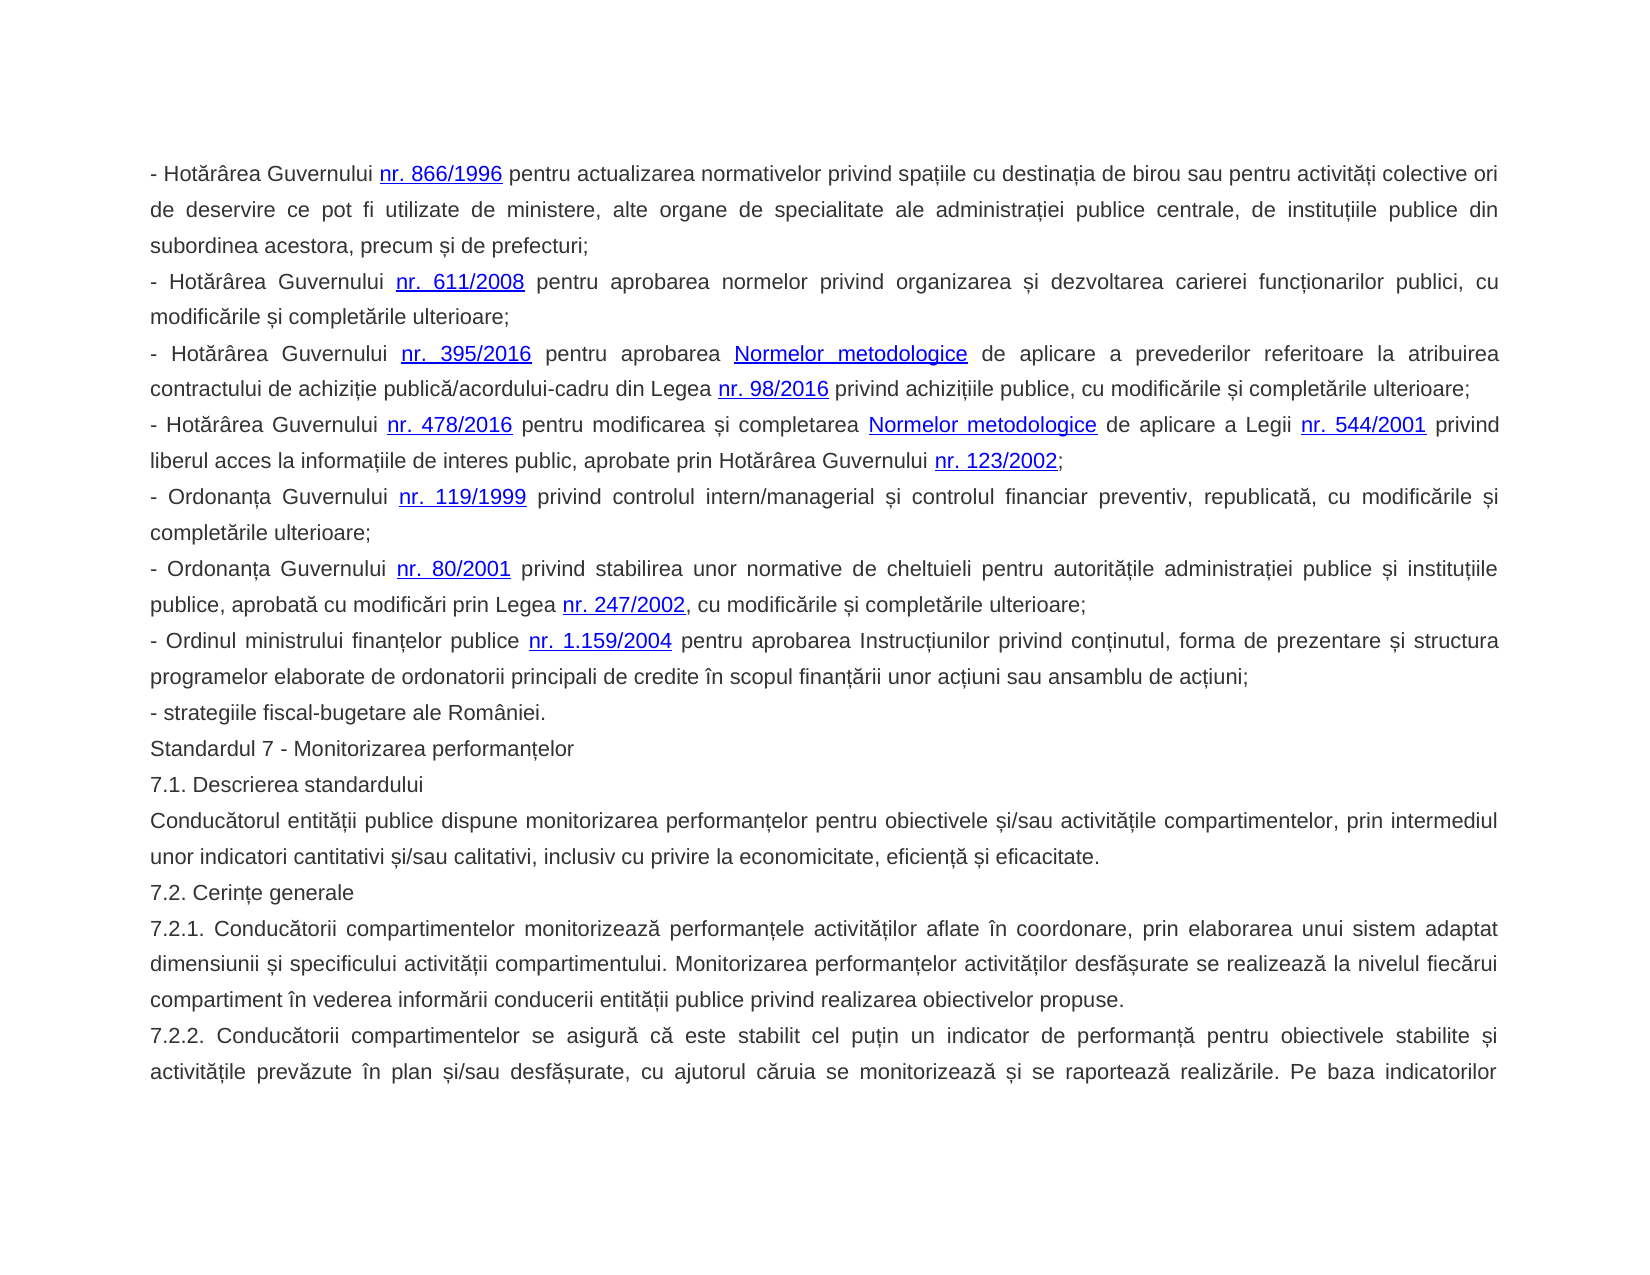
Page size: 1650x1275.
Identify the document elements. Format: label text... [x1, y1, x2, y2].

text - Hotărârea Guvernului nr. 478/2016 pentru modificarea și completarea Normelor metodologice de aplicare a Legii nr. 544/2001 privind liberul acces la informațiile de interes public, aprobate prin Hotărârea Guvernului nr. 123/2002; [150, 402, 1500, 473]
text 7.1. Descrierea standardului [150, 761, 1500, 797]
text Conducătorul entității publice dispune monitorizarea performanțelor pentru obiectivele și/sau activitățile compartimentelor, prin intermediul unor indicatori cantitativi și/sau calitativi, inclusiv cu privire la economicitate, eficiență și eficacitate. [150, 797, 1500, 869]
text - Hotărârea Guvernului nr. 866/1996 pentru actualizarea normativelor privind spațiile cu destinația de birou sau pentru activități colective ori de deservire ce pot fi utilizate de ministere, alte organe de specialitate ale administrației publice centrale, de instituțiile publice din subordinea acestora, precum și de prefecturi; [150, 150, 1500, 258]
text Standardul 7 - Monitorizarea performanțelor [150, 725, 1500, 761]
text - strategiile fiscal-bugetare ale României. [150, 689, 1500, 725]
text 7.2. Cerințe generale [150, 869, 1500, 905]
text - Ordonanța Guvernului nr. 119/1999 privind controlul intern/managerial și controlul financiar preventiv, republicată, cu modificările și completările ulterioare; [150, 473, 1500, 545]
text 7.2.1. Conducătorii compartimentelor monitorizează performanțele activităților aflate în coordonare, prin elaborarea unui sistem adaptat dimensiunii și specificului activității compartimentului. Monitorizarea performanțelor activităților desfășurate se realizează la nivelul fiecărui compartiment în vederea informării conducerii entității publice privind realizarea obiectivelor propuse. [150, 905, 1500, 1012]
text - Ordinul ministrului finanțelor publice nr. 1.159/2004 pentru aprobarea Instrucțiunilor privind conținutul, forma de prezentare și structura programelor elaborate de ordonatorii principali de credite în scopul finanțării unor acțiuni sau ansamblu de acțiuni; [150, 617, 1500, 689]
text - Hotărârea Guvernului nr. 611/2008 pentru aprobarea normelor privind organizarea și dezvoltarea carierei funcționarilor publici, cu modificările și completările ulterioare; [150, 258, 1500, 330]
text - Hotărârea Guvernului nr. 395/2016 pentru aprobarea Normelor metodologice de aplicare a prevederilor referitoare la atribuirea contractului de achiziție publică/acordului-cadru din Legea nr. 98/2016 privind achizițiile publice, cu modificările și completările ulterioare; [150, 330, 1500, 402]
text - Ordonanța Guvernului nr. 80/2001 privind stabilirea unor normative de cheltuieli pentru autoritățile administrației publice și instituțiile publice, aprobată cu modificări prin Legea nr. 247/2002, cu modificările și completările ulterioare; [150, 545, 1500, 617]
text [150, 1012, 1500, 1084]
